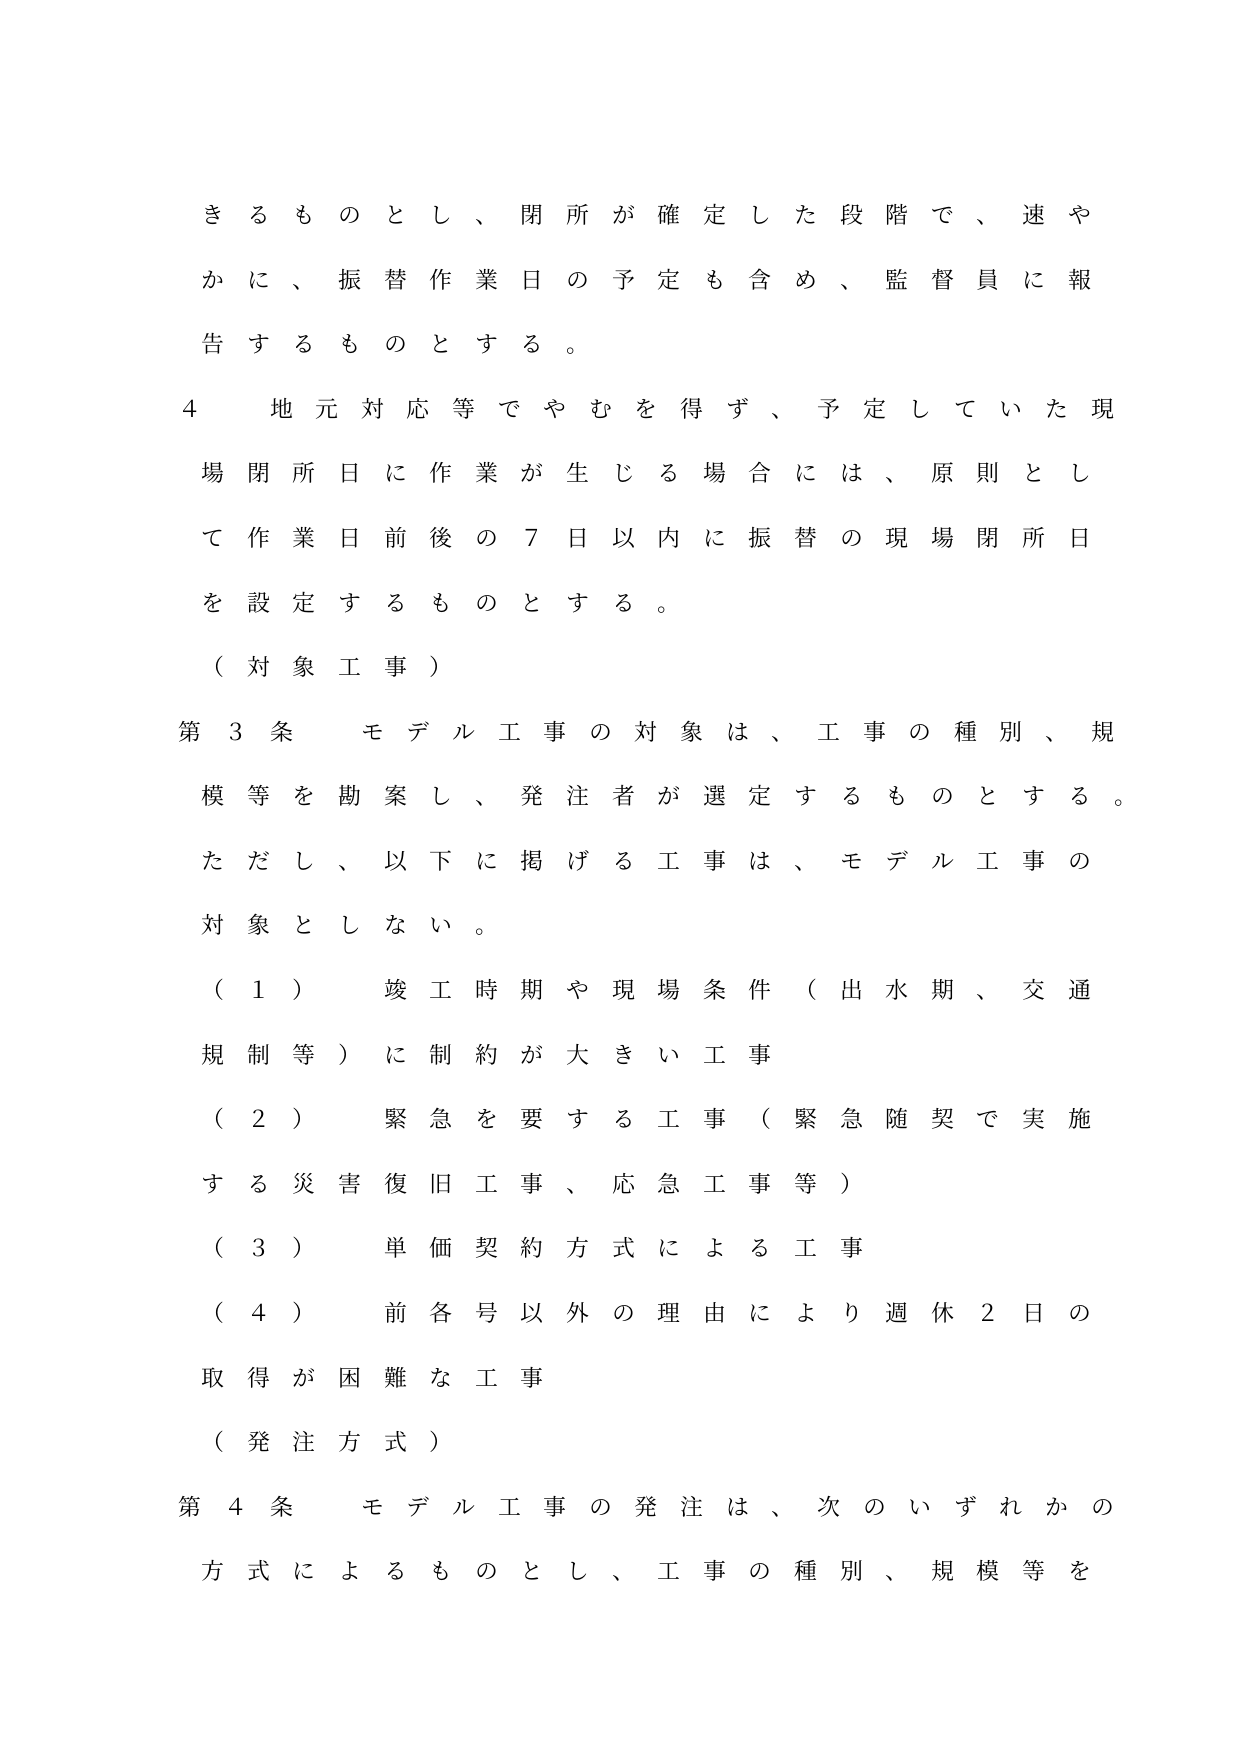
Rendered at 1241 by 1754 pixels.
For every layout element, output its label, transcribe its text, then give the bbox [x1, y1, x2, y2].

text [165, 181, 1114, 375]
text （発注方式） [156, 1408, 1114, 1473]
text （１） 竣工時期や現場条件（出水期、交通規制等）に制約が大きい工事 [179, 956, 1114, 1085]
text ４ 地元対応等でやむを得ず、予定していた現場閉所日に作業が生じる場合には、原則として作業日前後の７日以内に振替の現場閉所日を設定するものとする。 [165, 375, 1114, 633]
text 第３条 モデル工事の対象は、工事の種別、規模等を勘案し、発注者が選定するものとする。ただし、以下に掲げる工事は、モデル工事の対象としない。 [158, 698, 1114, 956]
text （２） 緊急を要する工事（緊急随契で実施する災害復旧工事、応急工事等） [179, 1085, 1114, 1214]
text （３） 単価契約方式による工事 [179, 1214, 1114, 1279]
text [158, 1473, 1114, 1602]
text （対象工事） [156, 633, 1114, 698]
text （４） 前各号以外の理由により週休２日の取得が困難な工事 [179, 1279, 1114, 1408]
